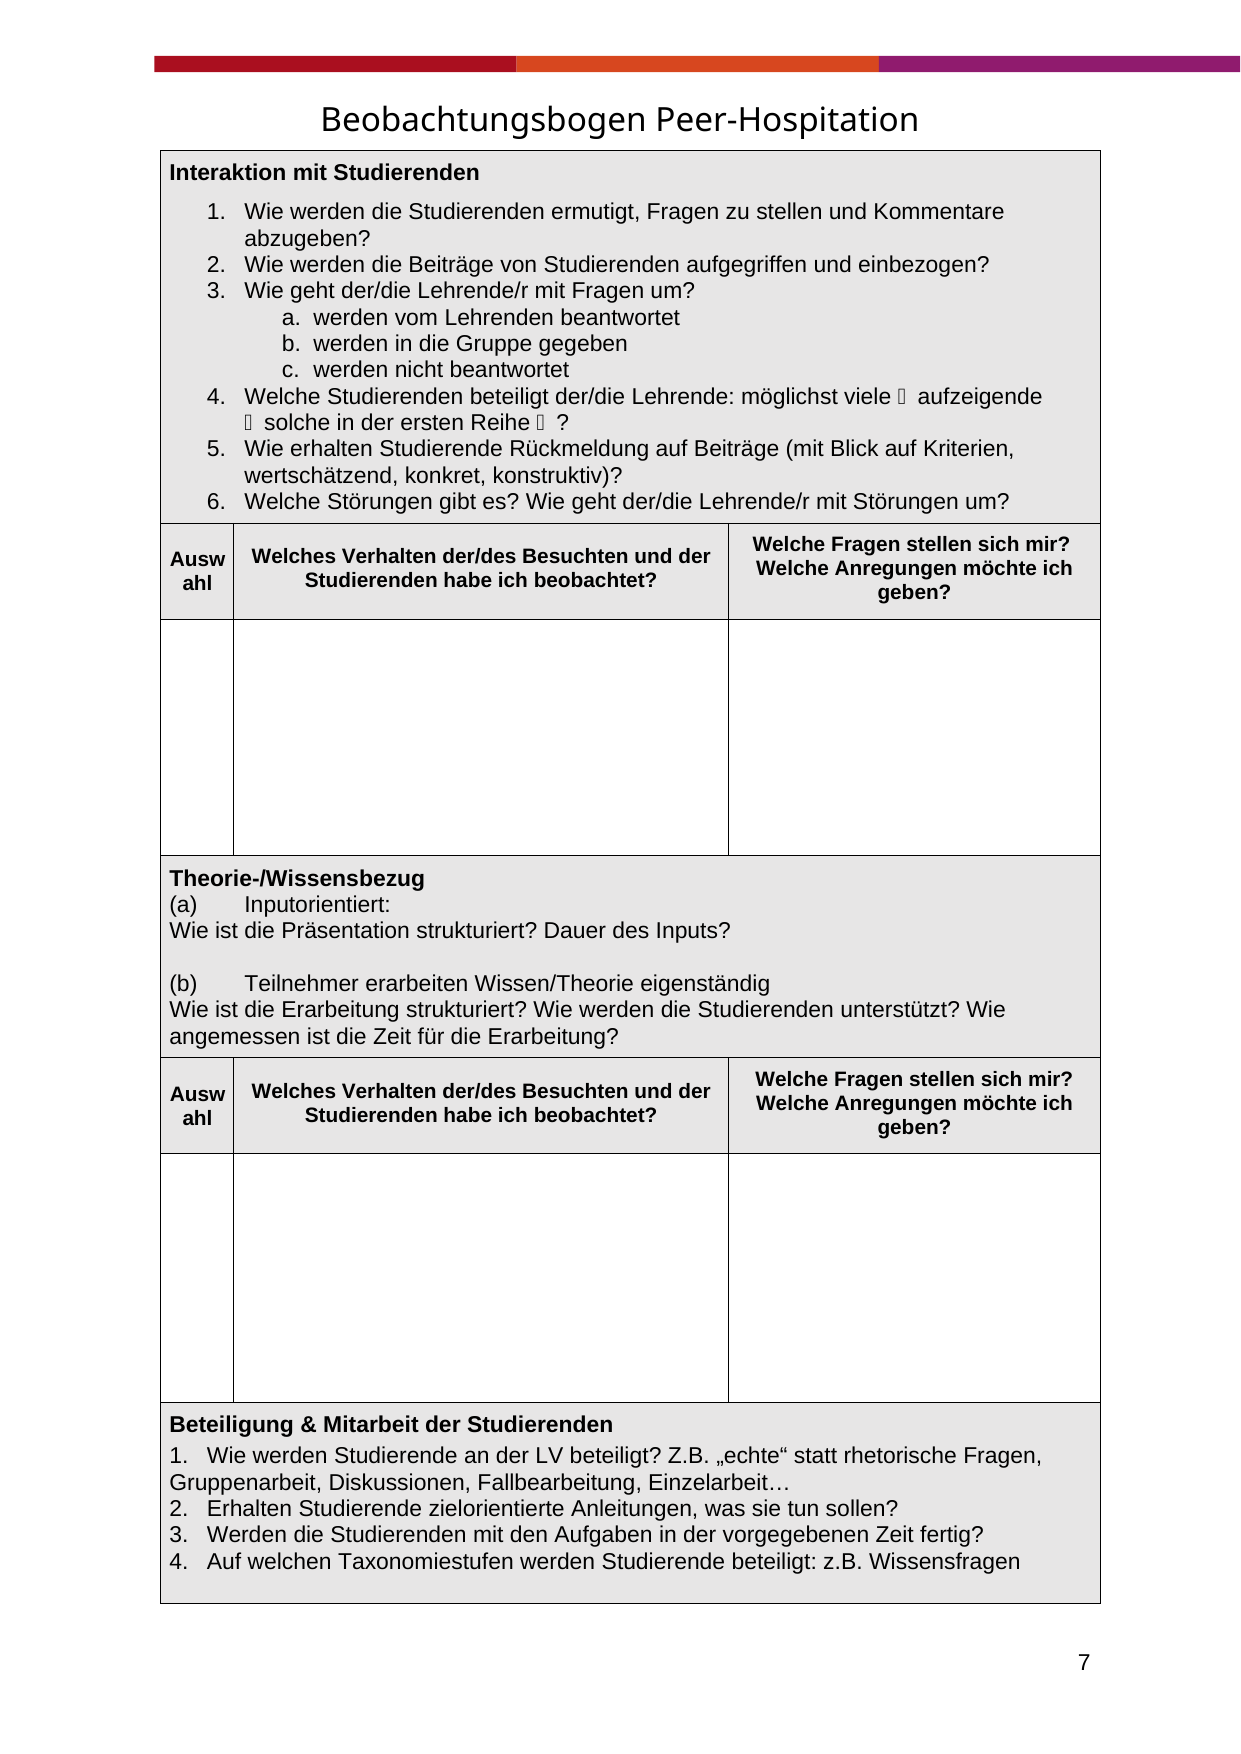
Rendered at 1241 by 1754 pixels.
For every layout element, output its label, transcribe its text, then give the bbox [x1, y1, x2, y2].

table_cell [161, 620, 233, 855]
table_cell Auswahl [161, 1058, 233, 1153]
table_cell [234, 1154, 728, 1402]
table_cell Welches Verhalten der/des Besuchten und der Studierenden habe ich beobachtet? [234, 524, 728, 619]
table_cell Interaktion mit Studierenden Wie werden die Studierenden ermutigt, Fragen zu stellen und Kommentare abzugeben? Wie werden die Beiträge von Studierenden aufgegriffen und einbezogen? Wie geht der/die Lehrende/r mit Fragen um? werden vom Lehrenden beantwortet werden in die Gruppe gegeben werden nicht beantwortet Welche Studierenden beteiligt der/die Lehrende: möglichst viele aufzeigende solche in der ersten Reihe ? Wie erhalten Studierende Rückmeldung auf Beiträge (mit Blick auf Kriterien, wertschätzend, konkret, konstruktiv)? Welche Störungen gibt es? Wie geht der/die Lehrende/r mit Störungen um? [161, 151, 1100, 523]
table_cell Welche Fragen stellen sich mir? Welche Anregungen möchte ich geben? [729, 524, 1100, 619]
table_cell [161, 1403, 1100, 1603]
table_cell Welche Fragen stellen sich mir? Welche Anregungen möchte ich geben? [729, 1058, 1100, 1153]
table_cell [234, 620, 728, 855]
table_cell Welches Verhalten der/des Besuchten und der Studierenden habe ich beobachtet? [234, 1058, 728, 1153]
table_cell [161, 1154, 233, 1402]
table_cell Auswahl [161, 524, 233, 619]
table_cell Theorie-/Wissensbezug (a) Inputorientiert: Wie ist die Präsentation strukturiert? Dauer des Inputs? (b) Teilnehmer erarbeiten Wissen/Theorie eigenständig Wie ist die Erarbeitung strukturiert? Wie werden die Studierenden unterstützt? Wie angemessen ist die Zeit für die Erarbeitung? [161, 856, 1100, 1057]
table_cell [729, 1154, 1100, 1402]
table_cell [729, 620, 1100, 855]
